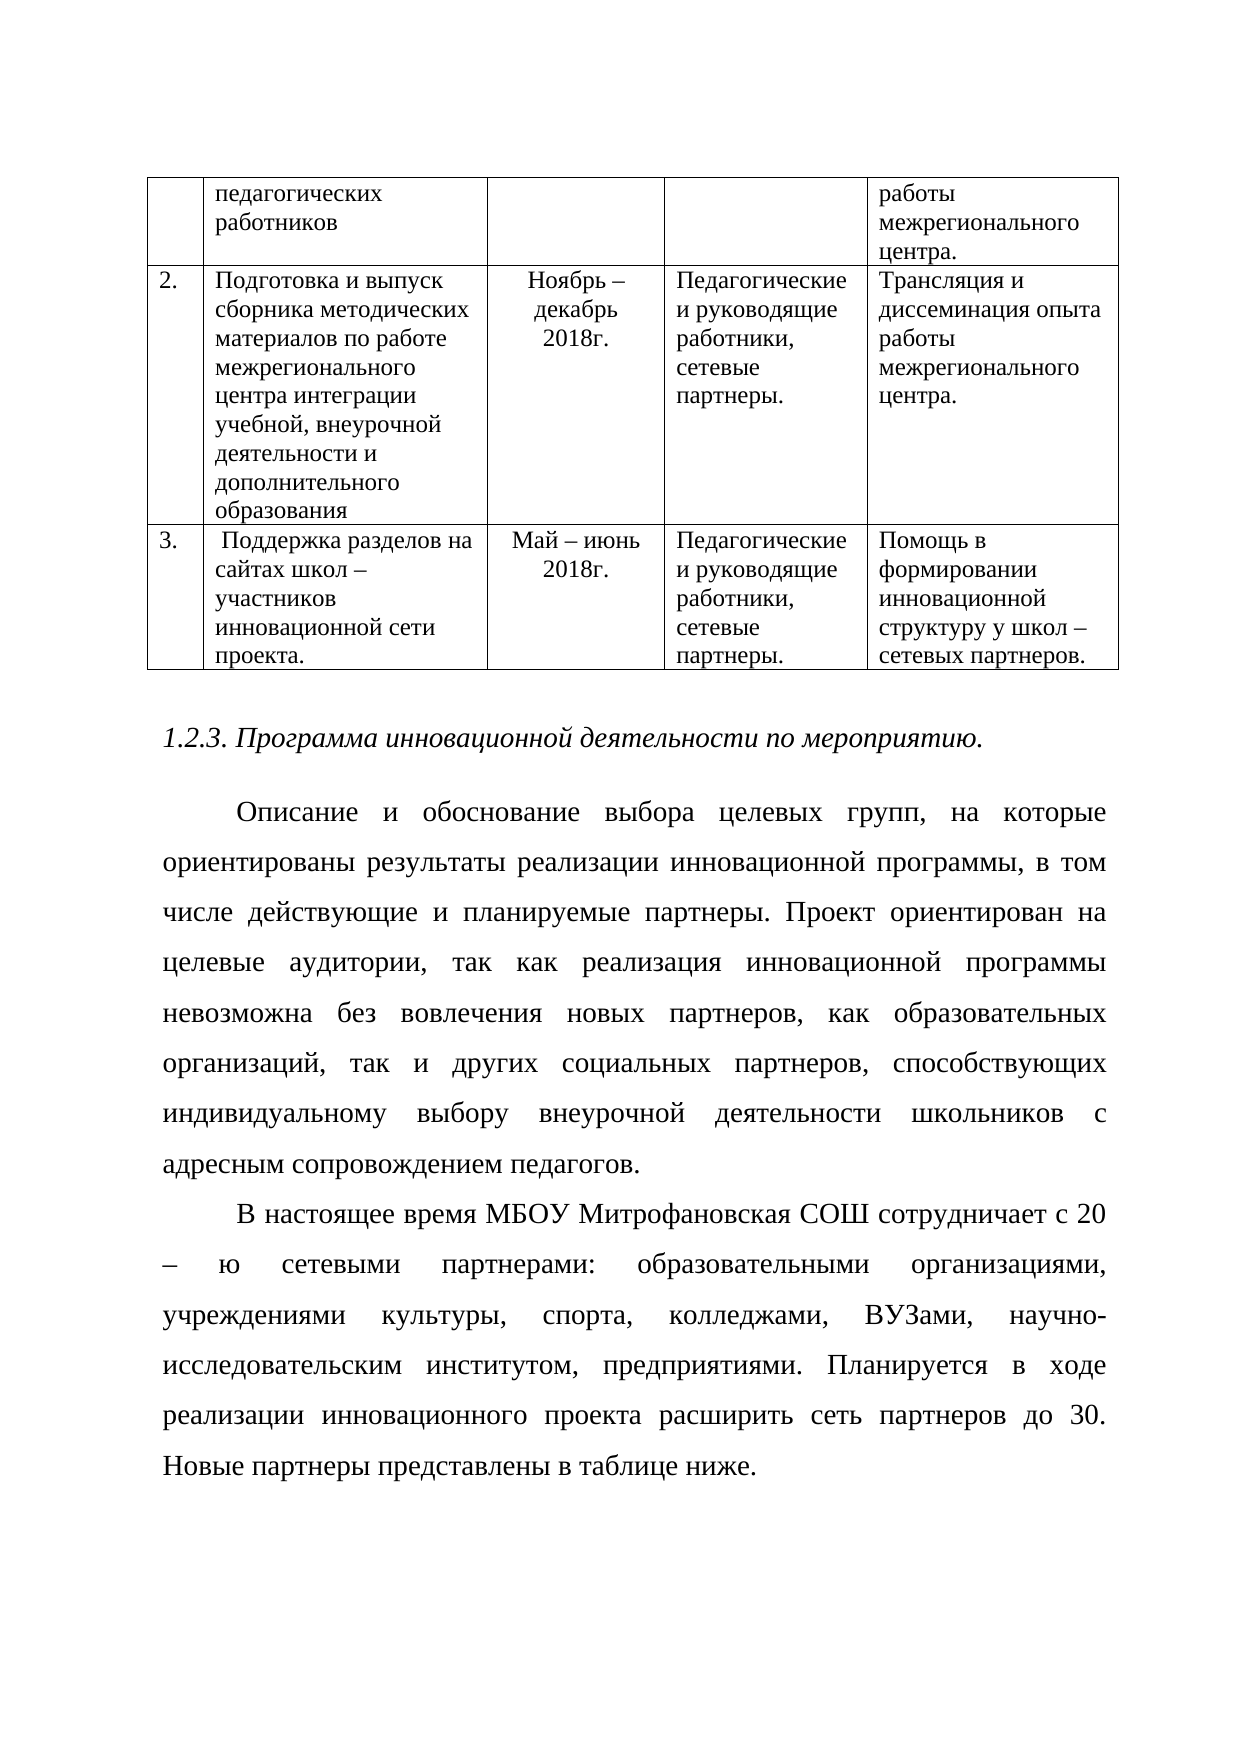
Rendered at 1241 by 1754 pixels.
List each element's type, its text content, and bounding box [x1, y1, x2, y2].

table_cell Помощь в формировании инновационной структуру у школ – сетевых партнеров. [868, 525, 1118, 669]
text Описание и обоснование выбора целевых групп, на которые ориентированы результаты реализации инновационной программы, в том числе действующие и планируемые партнеры. Проект ориентирован на целевые аудитории, так как реализация инновационной программы невозможна без вовлечения новых партнеров, как образовательных организаций, так и других социальных партнеров, способствующих индивидуальному выбору внеурочной деятельности школьников с адресным сопровождением педагогов. [162, 794, 1107, 1179]
table_cell Подготовка и выпуск сборника методических материалов по работе межрегионального центра интеграции учебной, внеурочной деятельности и дополнительного образования [204, 266, 487, 524]
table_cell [868, 178, 1118, 264]
table_cell 2. [148, 266, 203, 524]
table_cell Май – июнь 2018г. [488, 525, 664, 669]
text В настоящее время МБОУ Митрофановская СОШ сотрудничает с 20 – ю сетевыми партнерами: образовательными организациями, учреждениями культуры, спорта, колледжами, ВУЗами, научно-исследовательским институтом, предприятиями. Планируется в ходе реализации инновационного проекта расширить сеть партнеров до 30. Новые партнеры представлены в таблице ниже. [162, 1196, 1107, 1481]
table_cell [204, 178, 487, 264]
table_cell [665, 178, 867, 264]
text 1.2.3. Программа инновационной деятельности по мероприятию. [162, 720, 1107, 754]
table_cell Поддержка разделов на сайтах школ – участников инновационной сети проекта. [204, 525, 487, 669]
table_cell 1. [148, 178, 203, 264]
table_cell Ноябрь – декабрь 2018г. [488, 266, 664, 524]
table_cell Педагогические и руководящие работники, сетевые партнеры. [665, 525, 867, 669]
table_cell Педагогические и руководящие работники, сетевые партнеры. [665, 266, 867, 524]
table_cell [488, 178, 664, 264]
table_cell 3. [148, 525, 203, 669]
table_cell Трансляция и диссеминация опыта работы межрегионального центра. [868, 266, 1118, 524]
